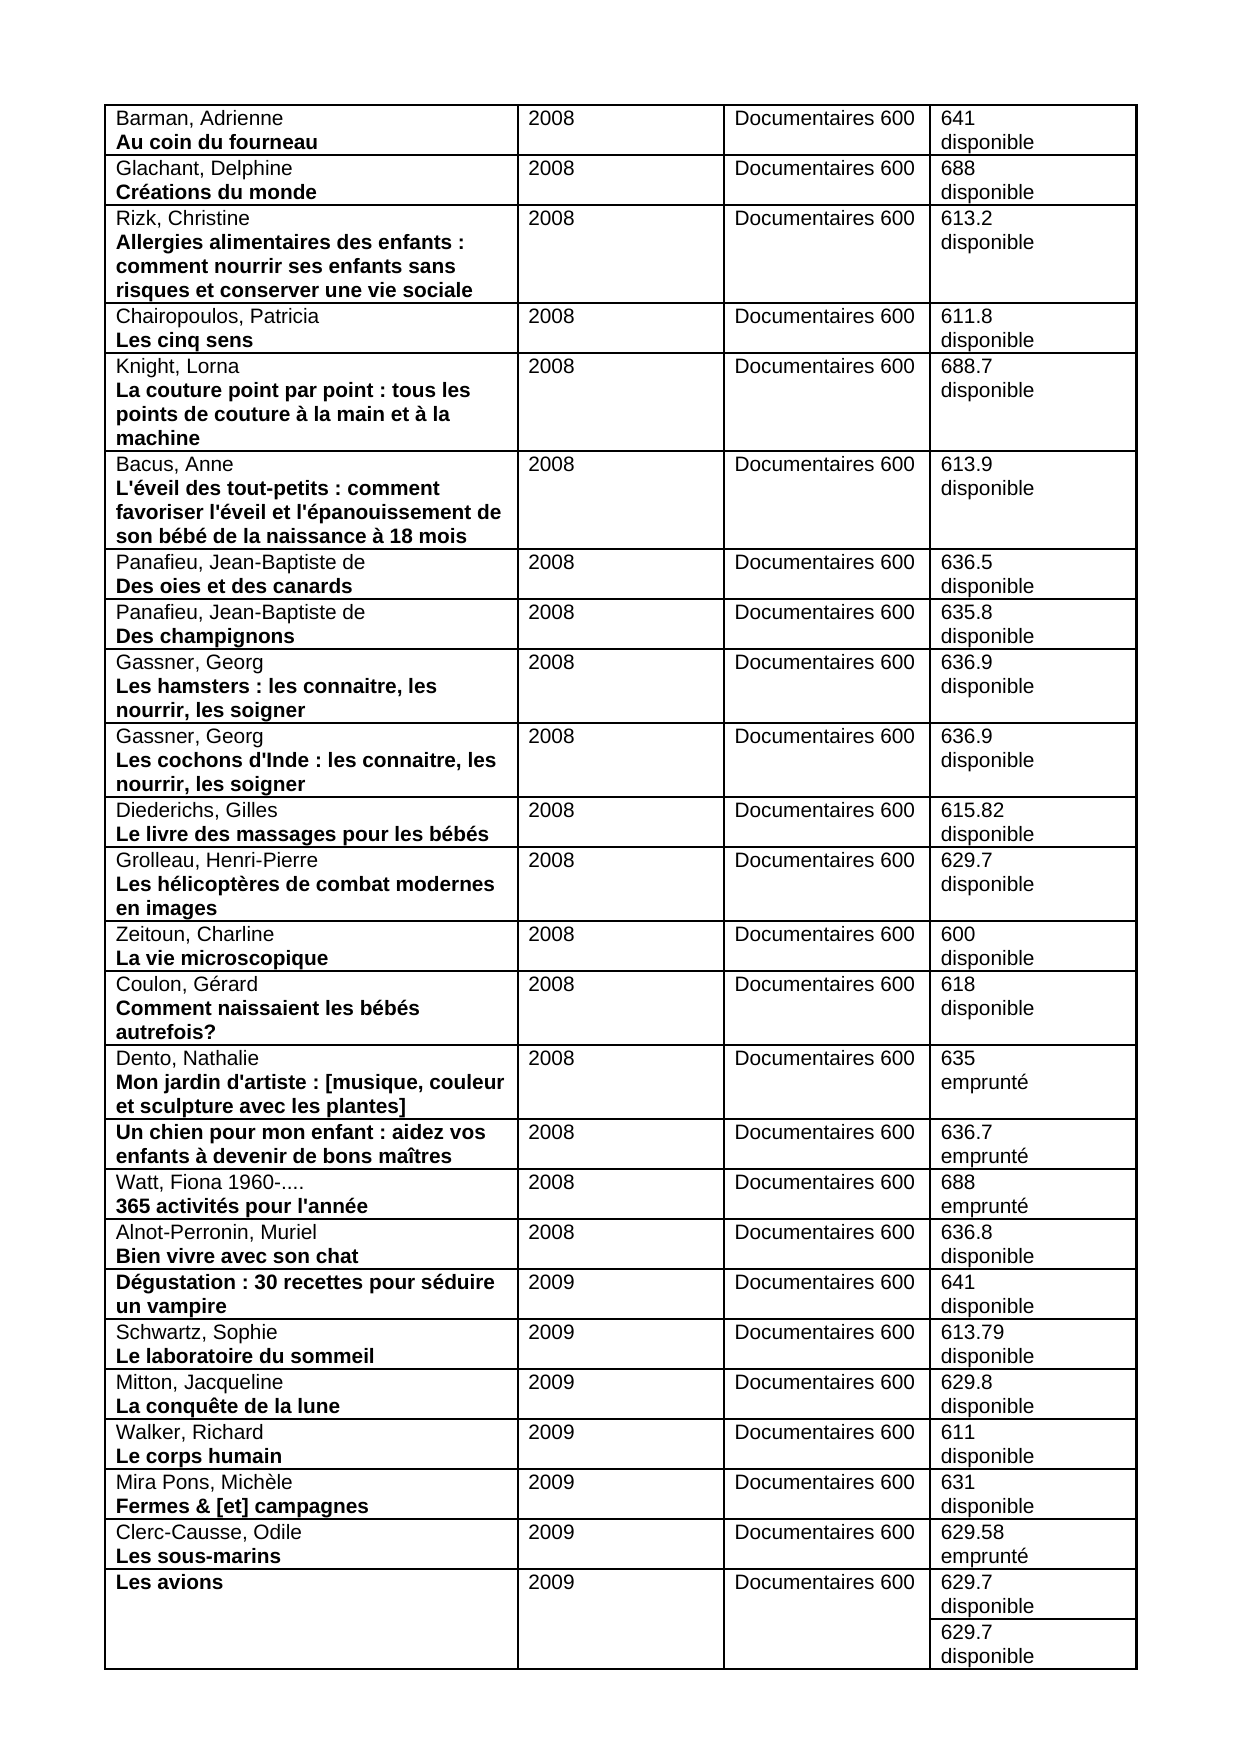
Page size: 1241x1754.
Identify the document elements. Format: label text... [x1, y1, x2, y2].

table_cell 611.8 disponible [931, 304, 1135, 352]
table_cell Barman, Adrienne Au coin du fourneau [106, 106, 517, 154]
table_cell 629.8 disponible [931, 1370, 1135, 1418]
table_cell 2009 [519, 1570, 723, 1668]
table_cell 2008 [519, 724, 723, 796]
table_cell 2008 [519, 354, 723, 450]
table_cell 2008 [519, 1220, 723, 1268]
table_cell 636.5 disponible [931, 550, 1135, 598]
table_cell Panafieu, Jean-Baptiste de Des champignons [106, 600, 517, 648]
table_cell Mitton, Jacqueline La conquête de la lune [106, 1370, 517, 1418]
table_cell Glachant, Delphine Créations du monde [106, 156, 517, 204]
table_cell 2008 [519, 600, 723, 648]
table_cell Documentaires 600 [725, 1220, 929, 1268]
table_cell Alnot-Perronin, Muriel Bien vivre avec son chat [106, 1220, 517, 1268]
table_cell 641 disponible [931, 1270, 1135, 1318]
table_cell Documentaires 600 [725, 1120, 929, 1168]
table_cell 618 disponible [931, 972, 1135, 1044]
table_cell Documentaires 600 [725, 106, 929, 154]
table_cell 2008 [519, 1046, 723, 1118]
table_cell 2008 [519, 650, 723, 722]
table_cell 600 disponible [931, 922, 1135, 970]
table_cell Watt, Fiona 1960-.... 365 activités pour l'année [106, 1170, 517, 1218]
table_cell 613.79 disponible [931, 1320, 1135, 1368]
table_cell Documentaires 600 [725, 922, 929, 970]
table_cell 636.9 disponible [931, 724, 1135, 796]
table_cell Dégustation : 30 recettes pour séduire un vampire [106, 1270, 517, 1318]
table_cell Documentaires 600 [725, 848, 929, 920]
table_cell 2009 [519, 1420, 723, 1468]
table_cell 2008 [519, 106, 723, 154]
table_cell 2008 [519, 1170, 723, 1218]
table_cell 629.7 disponible [931, 848, 1135, 920]
table_cell Documentaires 600 [725, 550, 929, 598]
table_cell Diederichs, Gilles Le livre des massages pour les bébés [106, 798, 517, 846]
table_cell 2008 [519, 156, 723, 204]
table_cell Documentaires 600 [725, 1170, 929, 1218]
table_cell 2009 [519, 1270, 723, 1318]
table_cell Documentaires 600 [725, 354, 929, 450]
table_cell 611 disponible [931, 1420, 1135, 1468]
table_cell Documentaires 600 [725, 452, 929, 548]
table_cell 2008 [519, 922, 723, 970]
table_cell 631 disponible [931, 1470, 1135, 1518]
table_cell Gassner, Georg Les cochons d'Inde : les connaitre, les nourrir, les soigner [106, 724, 517, 796]
table_cell 2008 [519, 972, 723, 1044]
table_cell Documentaires 600 [725, 1270, 929, 1318]
table_cell 2008 [519, 798, 723, 846]
table_cell Documentaires 600 [725, 1420, 929, 1468]
table_cell Clerc-Causse, Odile Les sous-marins [106, 1520, 517, 1568]
table_cell 635.8 disponible [931, 600, 1135, 648]
table_cell Documentaires 600 [725, 1320, 929, 1368]
table_cell 2008 [519, 206, 723, 302]
table_cell Documentaires 600 [725, 600, 929, 648]
table_cell 635 emprunté [931, 1046, 1135, 1118]
table_cell 688 disponible [931, 156, 1135, 204]
table_cell Panafieu, Jean-Baptiste de Des oies et des canards [106, 550, 517, 598]
table_cell Chairopoulos, Patricia Les cinq sens [106, 304, 517, 352]
table_cell 2008 [519, 1120, 723, 1168]
table_cell Documentaires 600 [725, 798, 929, 846]
table_cell 613.9 disponible [931, 452, 1135, 548]
table_cell 2009 [519, 1520, 723, 1568]
table_cell Documentaires 600 [725, 1046, 929, 1118]
table_cell Documentaires 600 [725, 206, 929, 302]
table_cell 615.82 disponible [931, 798, 1135, 846]
table_cell 2008 [519, 848, 723, 920]
table_cell 629.58 emprunté [931, 1520, 1135, 1568]
table_cell 2009 [519, 1320, 723, 1368]
table_cell Mira Pons, Michèle Fermes & [et] campagnes [106, 1470, 517, 1518]
table_cell Documentaires 600 [725, 304, 929, 352]
table_cell Knight, Lorna La couture point par point : tous les points de couture à la main et à la machine [106, 354, 517, 450]
table_cell Grolleau, Henri-Pierre Les hélicoptères de combat modernes en images [106, 848, 517, 920]
table_cell Dento, Nathalie Mon jardin d'artiste : [musique, couleur et sculpture avec les plantes] [106, 1046, 517, 1118]
table_cell 636.7 emprunté [931, 1120, 1135, 1168]
table_cell 688.7 disponible [931, 354, 1135, 450]
table_cell 613.2 disponible [931, 206, 1135, 302]
table_cell 2009 [519, 1470, 723, 1518]
table_cell Documentaires 600 [725, 1470, 929, 1518]
table_cell 2008 [519, 304, 723, 352]
table_cell 636.8 disponible [931, 1220, 1135, 1268]
table_cell Documentaires 600 [725, 972, 929, 1044]
table_cell Documentaires 600 [725, 156, 929, 204]
table_cell Walker, Richard Le corps humain [106, 1420, 517, 1468]
table_cell Coulon, Gérard Comment naissaient les bébés autrefois? [106, 972, 517, 1044]
table_cell Schwartz, Sophie Le laboratoire du sommeil [106, 1320, 517, 1368]
table_cell Gassner, Georg Les hamsters : les connaitre, les nourrir, les soigner [106, 650, 517, 722]
table_cell Zeitoun, Charline La vie microscopique [106, 922, 517, 970]
table_cell Documentaires 600 [725, 724, 929, 796]
table_cell Rizk, Christine Allergies alimentaires des enfants : comment nourrir ses enfants sans risques et conserver une vie sociale [106, 206, 517, 302]
table_cell Les avions [106, 1570, 517, 1668]
table_cell Documentaires 600 [725, 1520, 929, 1568]
table_cell Documentaires 600 [725, 650, 929, 722]
table_cell 688 emprunté [931, 1170, 1135, 1218]
table_cell 2008 [519, 452, 723, 548]
table_cell 2009 [519, 1370, 723, 1418]
table_cell 641 disponible [931, 106, 1135, 154]
table_cell Documentaires 600 [725, 1370, 929, 1418]
table_cell 629.7 disponible [931, 1570, 1135, 1618]
table_cell Documentaires 600 [725, 1570, 929, 1668]
table_cell Un chien pour mon enfant : aidez vos enfants à devenir de bons maîtres [106, 1120, 517, 1168]
table_cell 2008 [519, 550, 723, 598]
table_cell 636.9 disponible [931, 650, 1135, 722]
table_cell Bacus, Anne L'éveil des tout-petits : comment favoriser l'éveil et l'épanouissement de son bébé de la naissance à 18 mois [106, 452, 517, 548]
table_cell 629.7 disponible [931, 1620, 1135, 1668]
